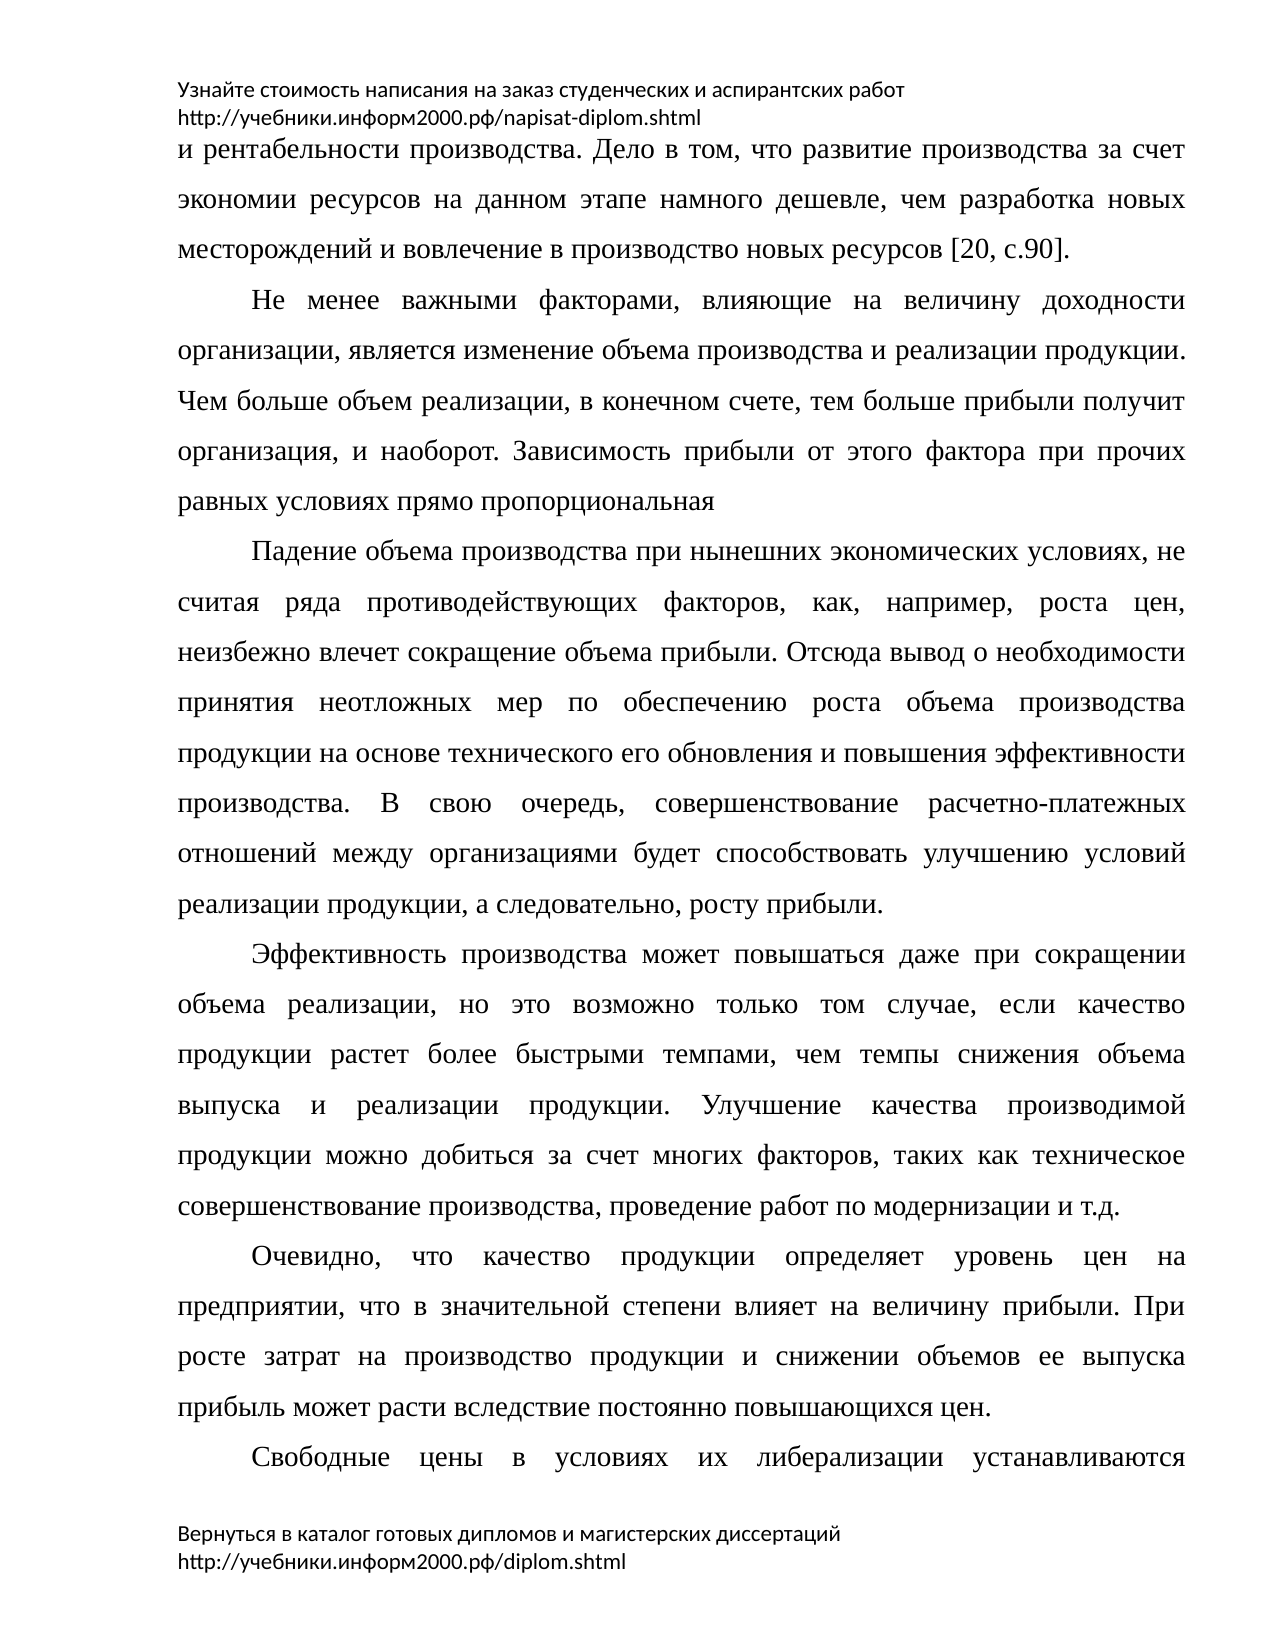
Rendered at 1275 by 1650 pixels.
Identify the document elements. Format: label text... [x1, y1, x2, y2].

text Очевидно, что качество продукции определяет уровень цен на предприятии, что в значительной степени влияет на величину прибыли. При росте затрат на производство продукции и снижении объемов ее выпуска прибыль может расти вследствие постоянно повышающихся цен. [177, 1238, 1186, 1422]
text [177, 131, 1186, 265]
text Не менее важными факторами, влияющие на величину доходности организации, является изменение объема производства и реализации продукции. Чем больше объем реализации, в конечном счете, тем больше прибыли получит организация, и наоборот. Зависимость прибыли от этого фактора при прочих равных условиях прямо пропорциональная [177, 282, 1186, 517]
text Эффективность производства может повышаться даже при сокращении объема реализации, но это возможно только том случае, если качество продукции растет более быстрыми темпами, чем темпы снижения объема выпуска и реализации продукции. Улучшение качества производимой продукции можно добиться за счет многих факторов, таких как техническое совершенствование производства, проведение работ по модернизации и т.д. [177, 936, 1186, 1221]
text Падение объема производства при нынешних экономических условиях, не считая ряда противодействующих факторов, как, например, роста цен, неизбежно влечет сокращение объема прибыли. Отсюда вывод о необходимости принятия неотложных мер по обеспечению роста объема производства продукции на основе технического его обновления и повышения эффективности производства. В свою очередь, совершенствование расчетно-платежных отношений между организациями будет способствовать улучшению условий реализации продукции, а следовательно, росту прибыли. [177, 533, 1186, 919]
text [177, 1439, 1186, 1473]
